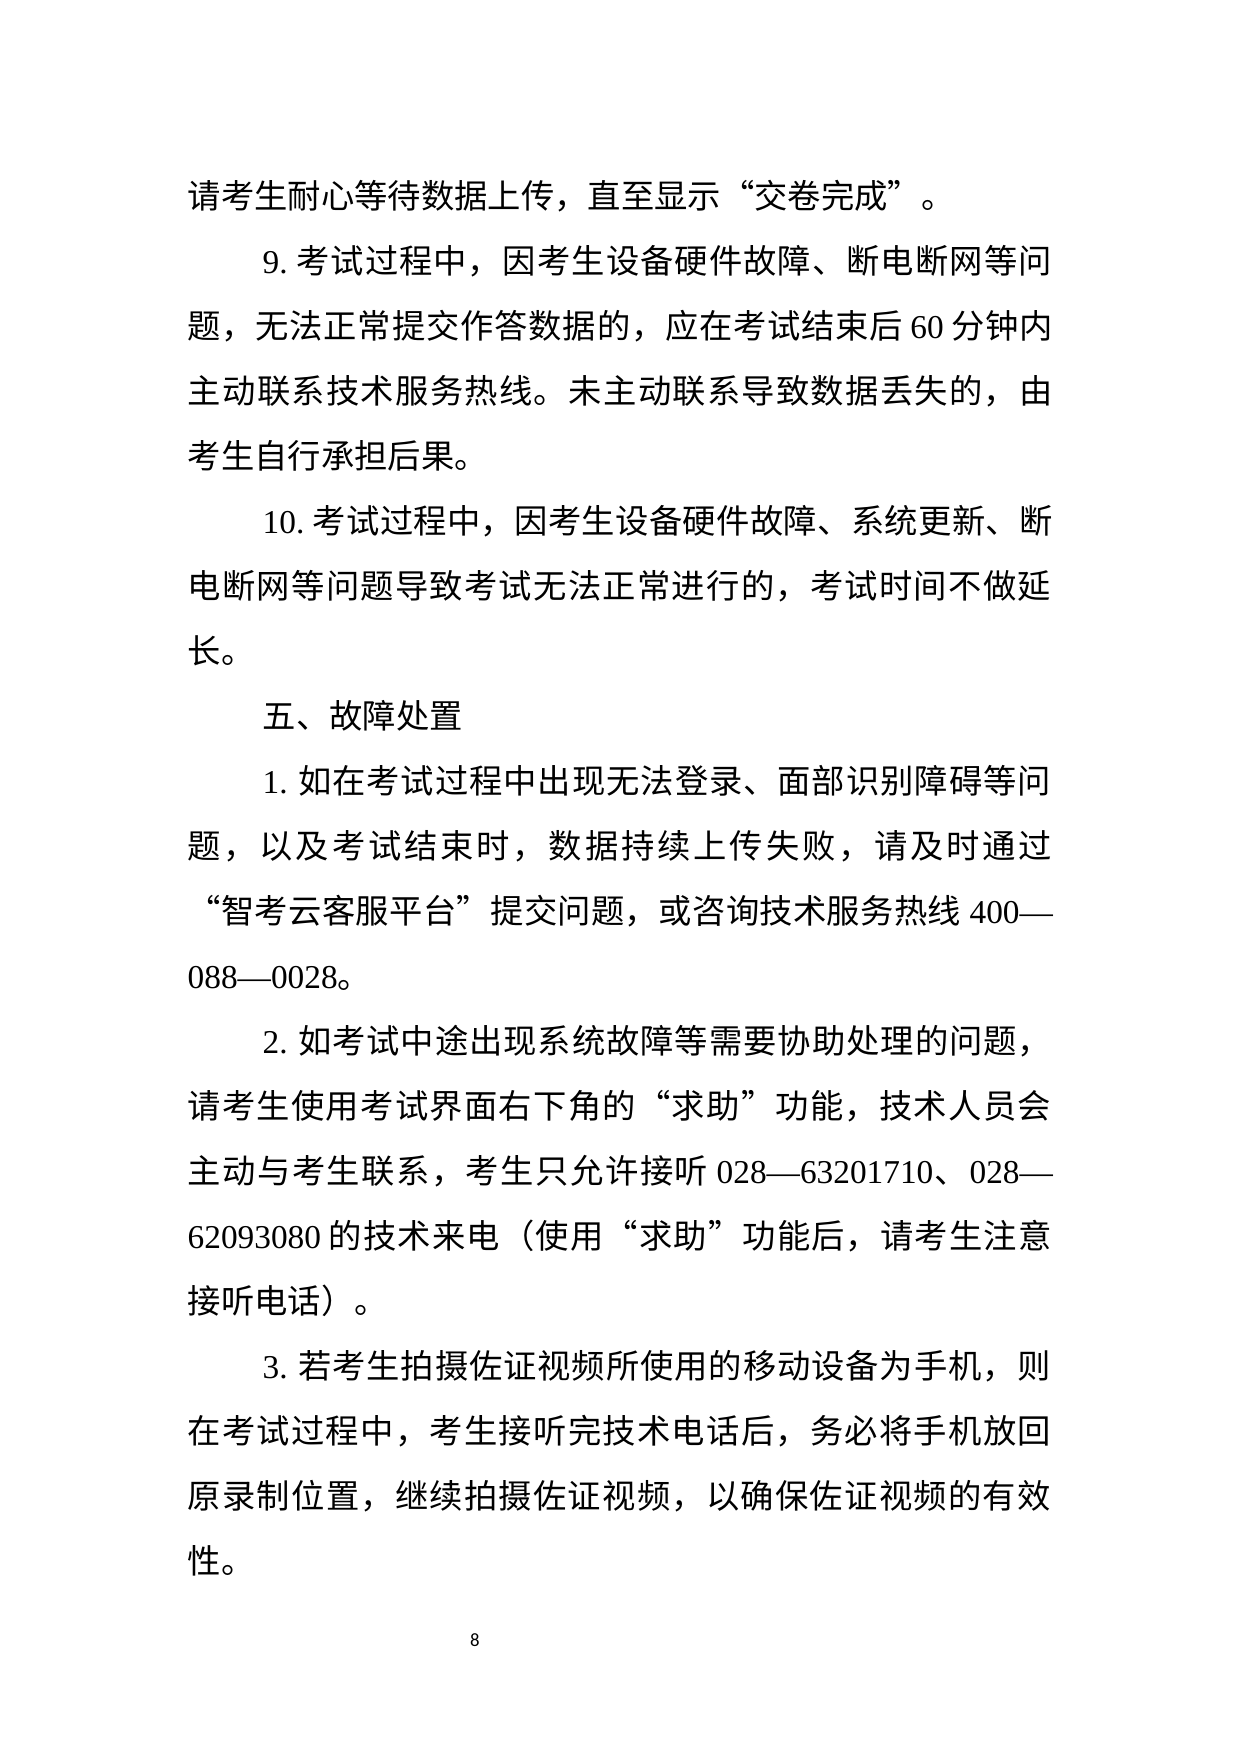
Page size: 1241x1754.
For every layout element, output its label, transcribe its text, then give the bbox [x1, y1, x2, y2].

text 1. 如在考试过程中出现无法登录、面部识别障碍等问题，以及考试结束时，数据持续上传失败，请及时通过“智考云客服平台”提交问题，或咨询技术服务热线400—088—0028。 [187, 747, 1053, 1007]
text 3. 若考生拍摄佐证视频所使用的移动设备为手机，则在考试过程中，考生接听完技术电话后，务必将手机放回原录制位置，继续拍摄佐证视频，以确保佐证视频的有效性。 [187, 1332, 1053, 1592]
text 2. 如考试中途出现系统故障等需要协助处理的问题，请考生使用考试界面右下角的“求助”功能，技术人员会主动与考生联系，考生只允许接听028—63201710、028—62093080的技术来电（使用“求助”功能后，请考生注意接听电话）。 [187, 1007, 1053, 1332]
list 考试过程中，因考生设备硬件故障、断电断网等问题，无法正常提交作答数据的，应在考试结束后60分钟内主动联系技术服务热线。未主动联系导致数据丢失的，由考生自行承担后果。 [187, 227, 1053, 487]
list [187, 162, 1053, 227]
list 考试过程中，因考生设备硬件故障、系统更新、断电断网等问题导致考试无法正常进行的，考试时间不做延长。 [187, 487, 1053, 682]
text 五、故障处置 [187, 682, 1053, 747]
